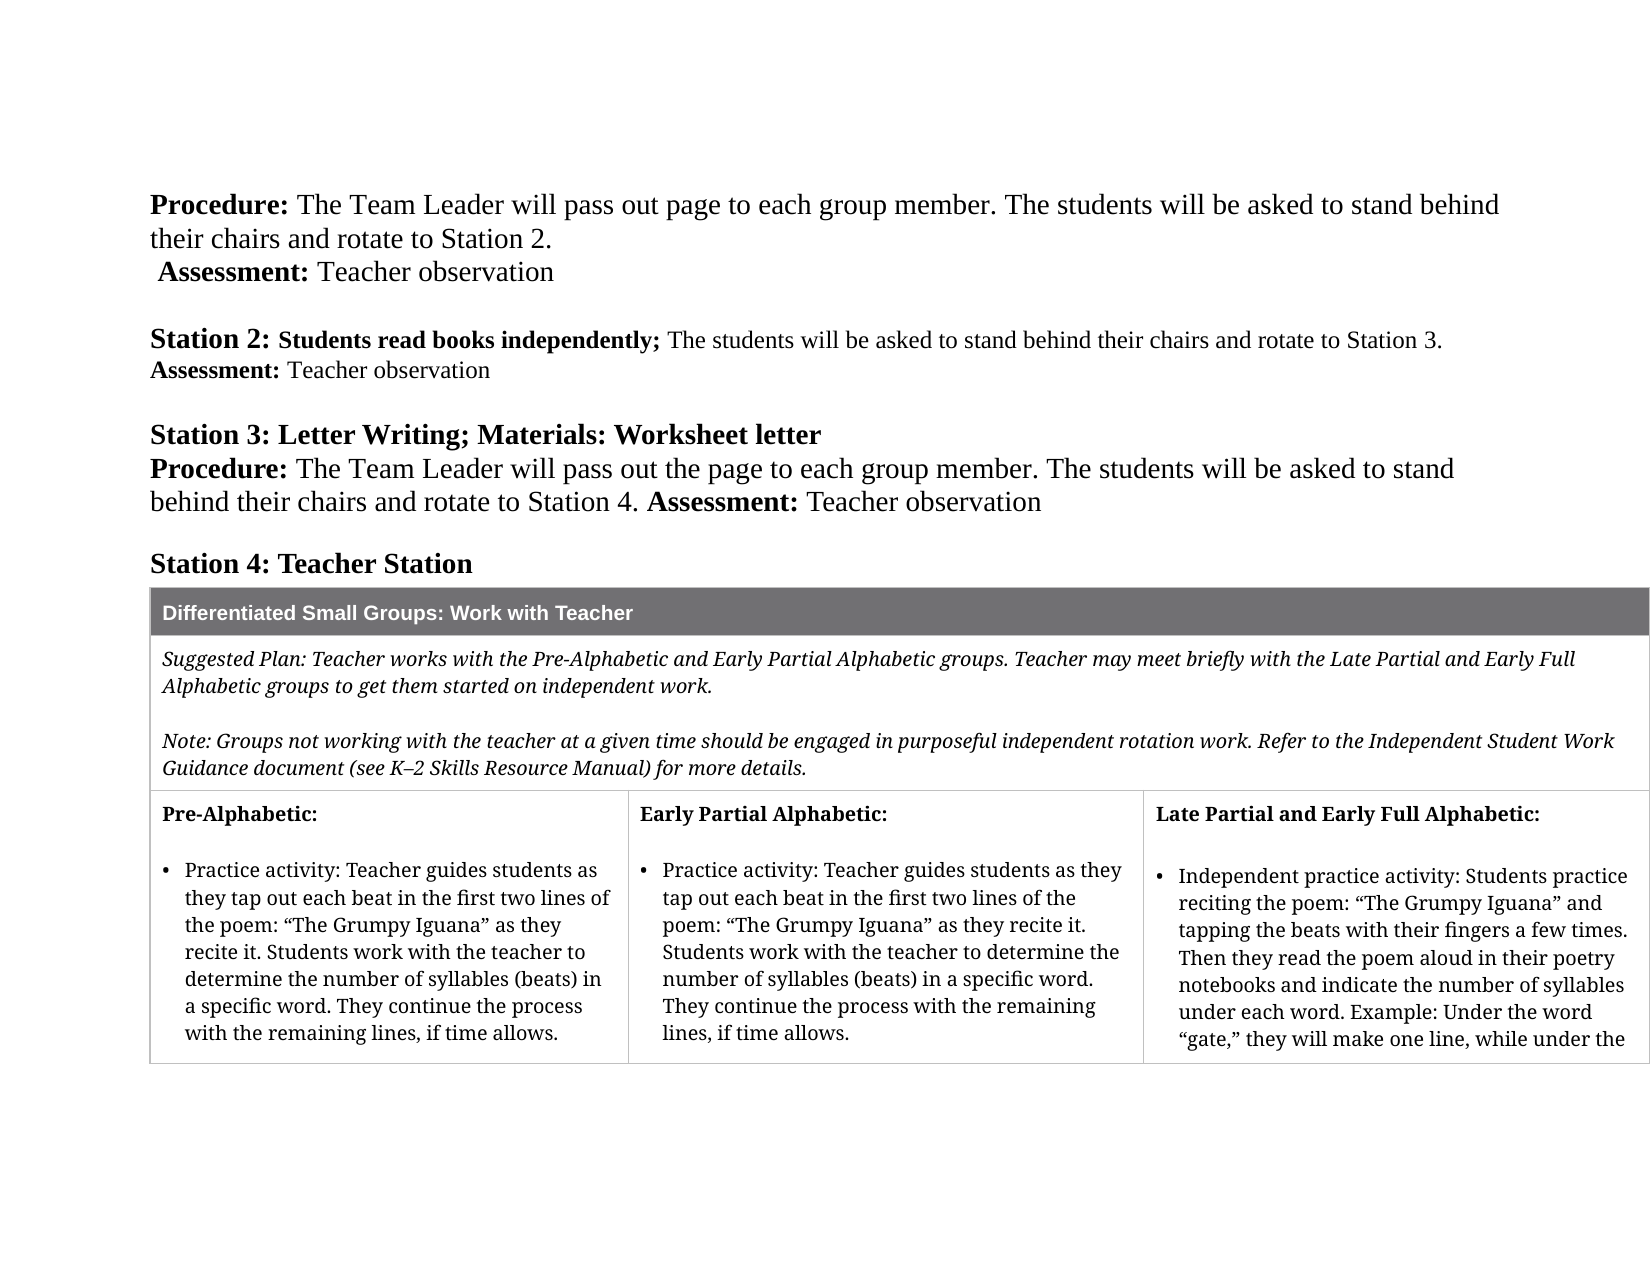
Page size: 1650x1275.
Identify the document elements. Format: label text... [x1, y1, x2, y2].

text Assessment: Teacher observation [150, 254, 1500, 288]
table_cell Suggested Plan: Teacher works with the Pre-Alphabetic and Early Partial Alphabetic groups. Teacher may meet briefly with the Late Partial and Early Full Alphabetic groups to get them started on independent work. Note: Groups not working with the teacher at a given time should be engaged in purposeful independent rotation work. Refer to the Independent Student Work Guidance document (see K–2 Skills Resource Manual) for more details. [151, 636, 1649, 789]
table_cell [1144, 791, 1649, 1063]
text Procedure: The Team Leader will pass out the page to each group member. The students will be asked to stand behind their chairs and rotate to Station 4. Assessment: Teacher observation [150, 451, 1500, 518]
text Station 2: Students read books independently; The students will be asked to stand behind their chairs and rotate to Station 3. Assessment: Teacher observation [150, 322, 1500, 384]
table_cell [629, 791, 1143, 1063]
list Station 4: Teacher Station [150, 552, 1500, 579]
table_header Differentiated Small Groups: Work with Teacher [151, 588, 1649, 635]
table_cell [151, 791, 628, 1063]
text Procedure: The Team Leader will pass out page to each group member. The students will be asked to stand behind their chairs and rotate to Station 2. [150, 187, 1500, 254]
text Station 3: Letter Writing; Materials: Worksheet letter [150, 417, 1500, 451]
